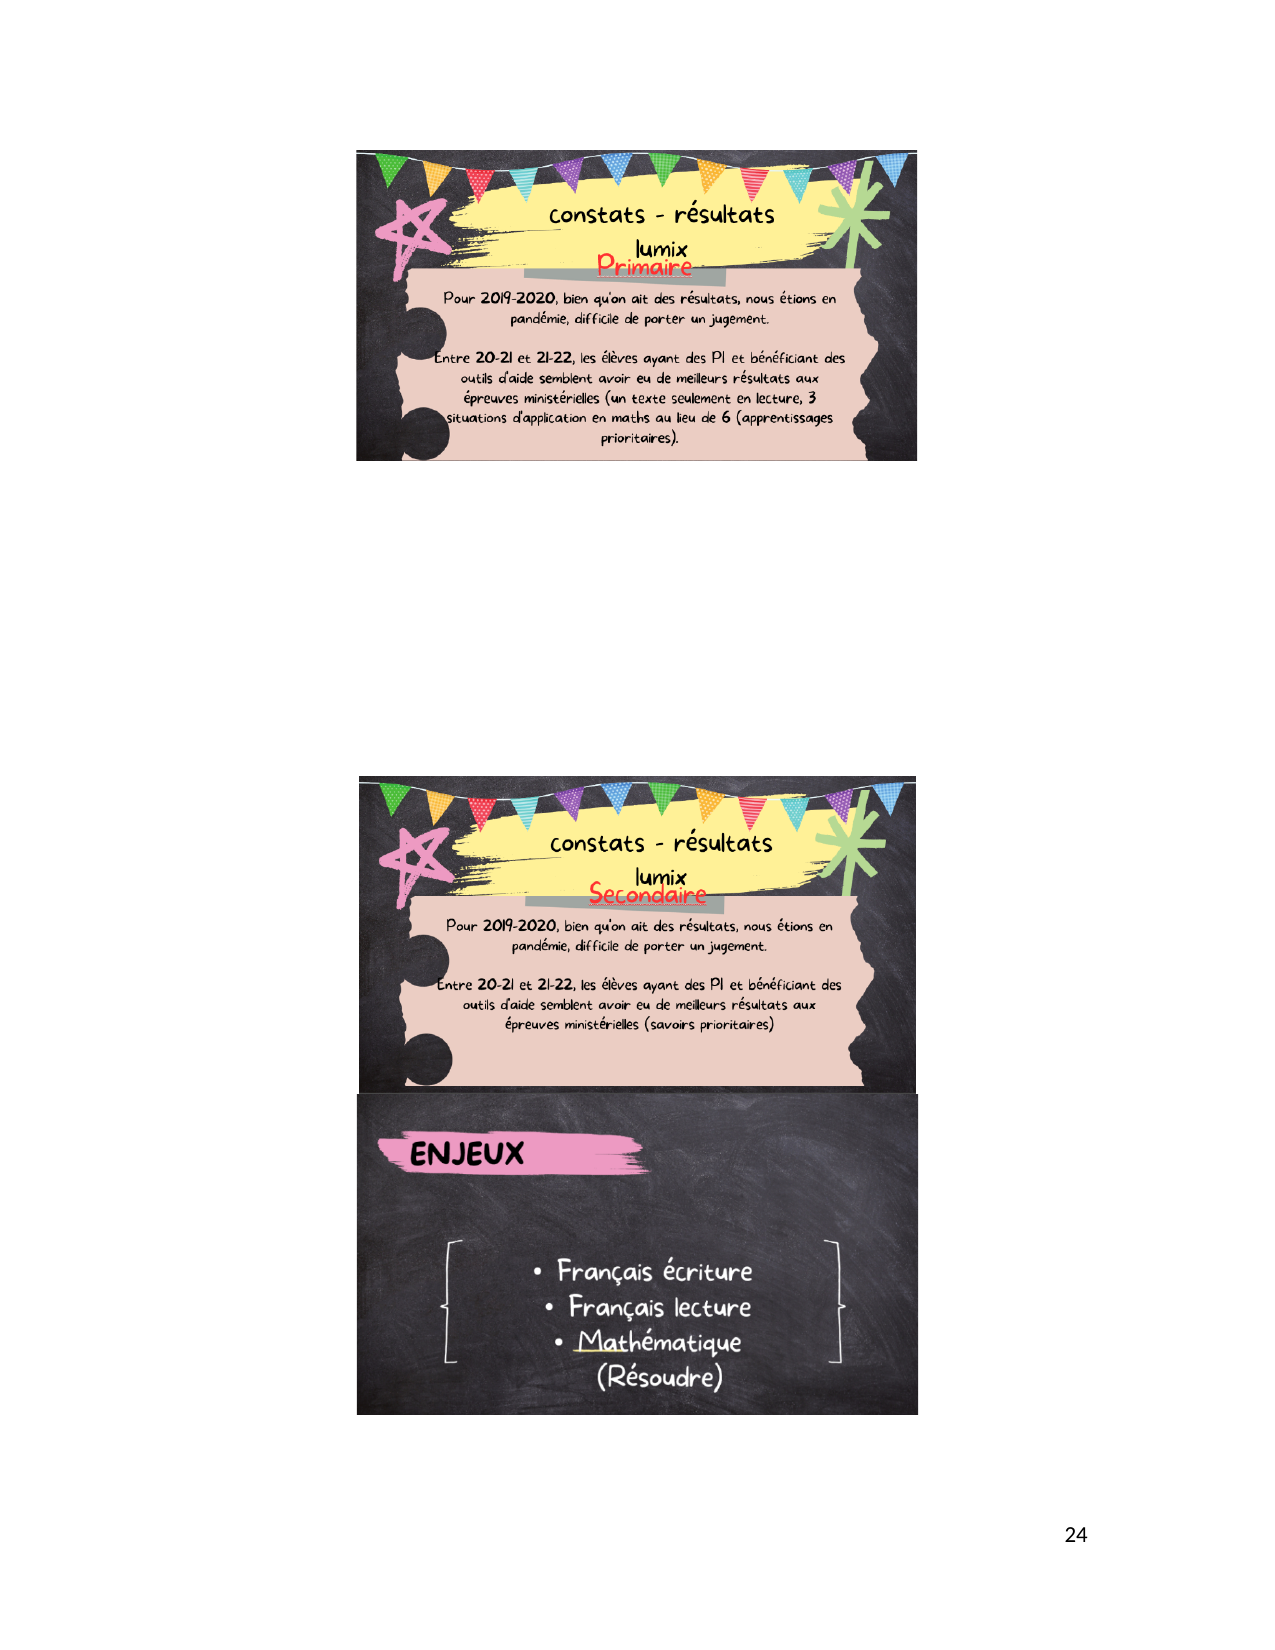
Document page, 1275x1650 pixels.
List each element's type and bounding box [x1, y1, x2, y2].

picture [356, 776, 919, 1415]
picture [354, 150, 917, 460]
